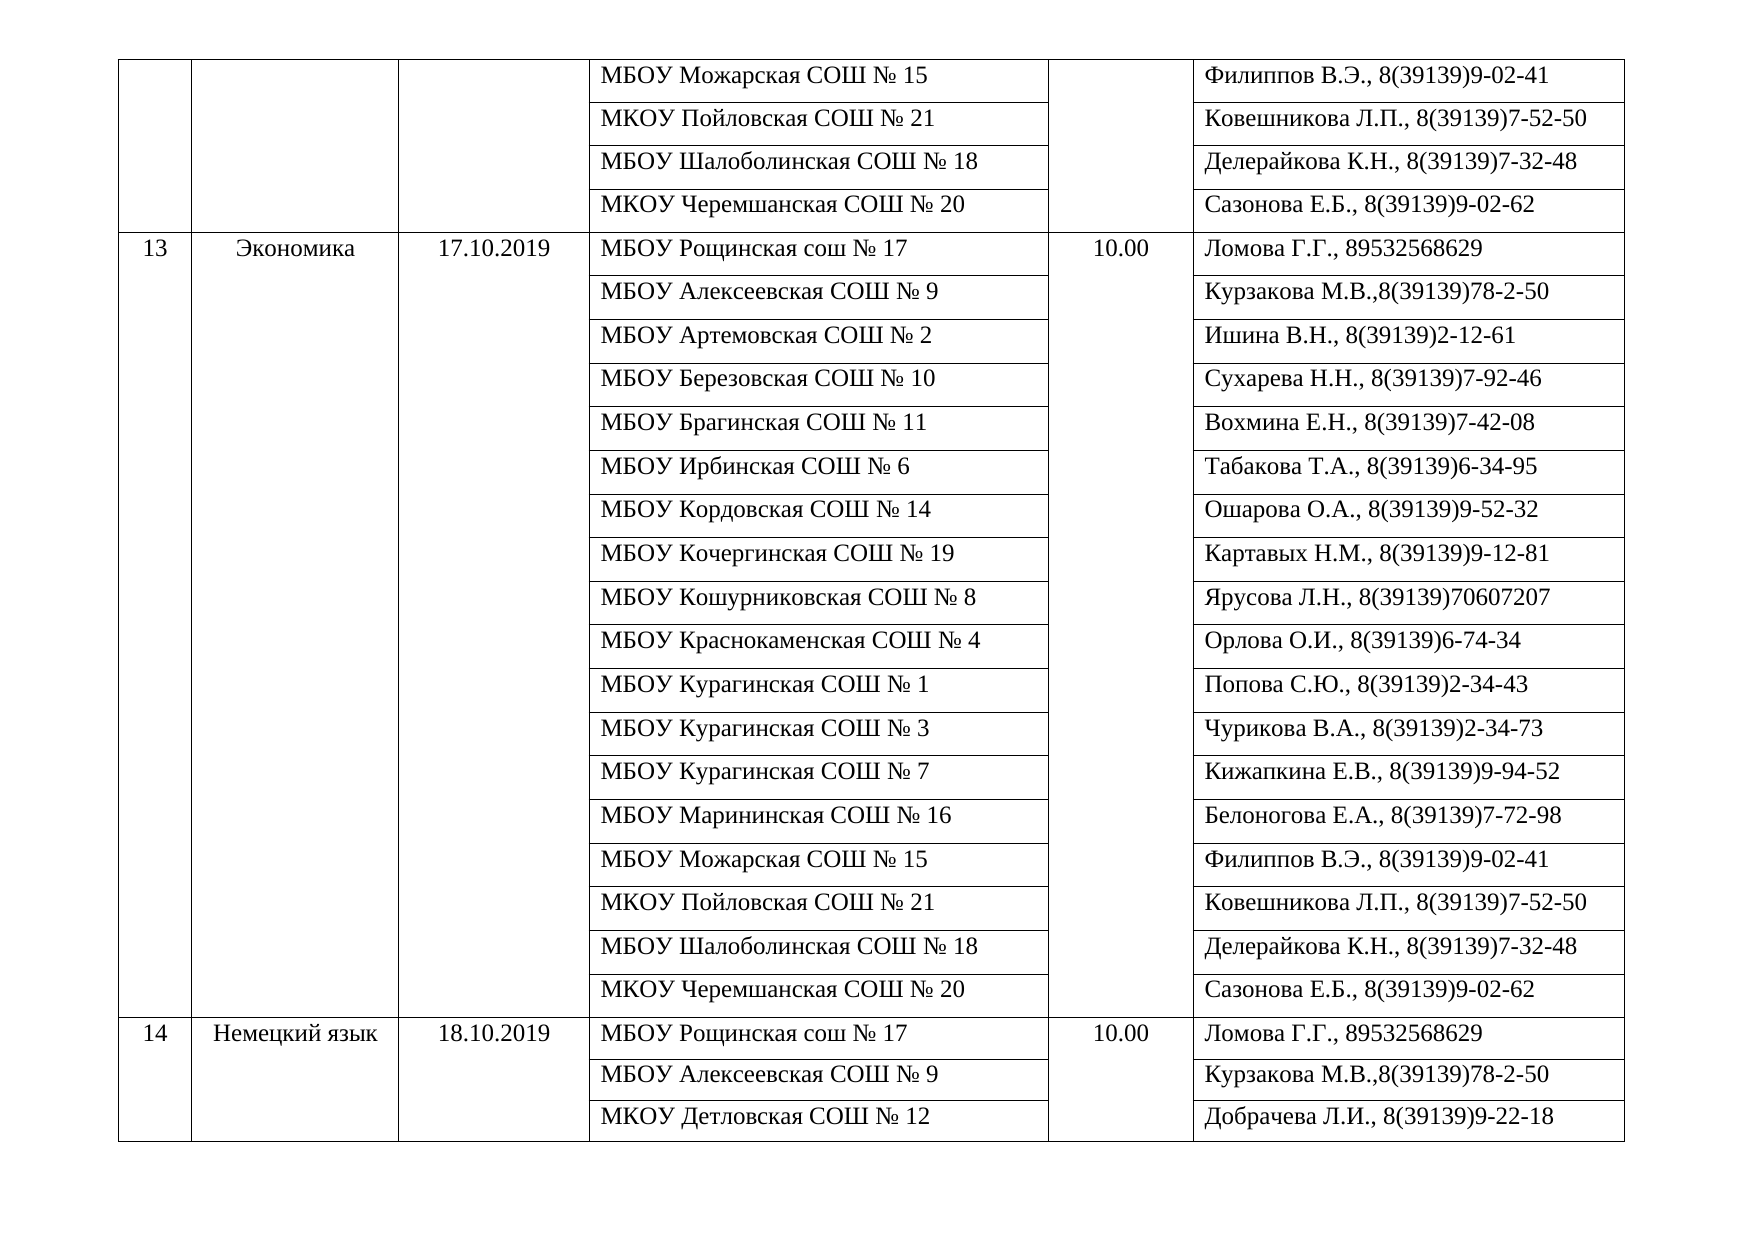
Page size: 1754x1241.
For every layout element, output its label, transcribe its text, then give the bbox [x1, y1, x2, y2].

table_cell МКОУ Черемшанская СОШ № 20 [590, 975, 1048, 1017]
table_cell Белоногова Е.А., 8(39139)7-72-98 [1194, 800, 1624, 843]
table_cell МБОУ Алексеевская СОШ № 9 [590, 276, 1048, 319]
table_cell Курзакова М.В.,8(39139)78-2-50 [1194, 276, 1624, 319]
table_cell 17.10.2019 [399, 233, 589, 1017]
table_cell МБОУ Рощинская сош № 17 [590, 233, 1048, 275]
table_cell 18.10.2019 [399, 1018, 589, 1141]
table_cell МБОУ Краснокаменская СОШ № 4 [590, 625, 1048, 668]
table_cell МБОУ Березовская СОШ № 10 [590, 364, 1048, 406]
table_cell Ломова Г.Г., 89532568629 [1194, 233, 1624, 275]
table_cell МБОУ Алексеевская СОШ № 9 [590, 1060, 1048, 1100]
table_cell Ярусова Л.Н., 8(39139)70607207 [1194, 582, 1624, 624]
table_cell 10.00 [1049, 1018, 1193, 1141]
table_cell Сухарева Н.Н., 8(39139)7-92-46 [1194, 364, 1624, 406]
table_cell Кижапкина Е.В., 8(39139)9-94-52 [1194, 756, 1624, 799]
table_cell МБОУ Рощинская сош № 17 [590, 1018, 1048, 1058]
table_cell МБОУ Артемовская СОШ № 2 [590, 320, 1048, 362]
table_cell Ишина В.Н., 8(39139)2-12-61 [1194, 320, 1624, 362]
table_cell Экономика [192, 233, 398, 1017]
table_cell МБОУ Брагинская СОШ № 11 [590, 407, 1048, 450]
table_cell МБОУ Курагинская СОШ № 3 [590, 713, 1048, 755]
table_cell Филиппов В.Э., 8(39139)9-02-41 [1194, 844, 1624, 886]
table_cell МБОУ Ирбинская СОШ № 6 [590, 451, 1048, 493]
table_cell Делерайкова К.Н., 8(39139)7-32-48 [1194, 146, 1624, 188]
table_cell 14 [119, 1018, 191, 1141]
table_cell МБОУ Можарская СОШ № 15 [590, 844, 1048, 886]
table_cell МКОУ Детловская СОШ № 12 [590, 1101, 1048, 1141]
table_cell Орлова О.И., 8(39139)6-74-34 [1194, 625, 1624, 668]
table_cell МБОУ Кордовская СОШ № 14 [590, 495, 1048, 537]
table_cell Сазонова Е.Б., 8(39139)9-02-62 [1194, 975, 1624, 1017]
table_cell МБОУ Кочергинская СОШ № 19 [590, 538, 1048, 581]
table_cell Ковешникова Л.П., 8(39139)7-52-50 [1194, 887, 1624, 930]
table_cell Чурикова В.А., 8(39139)2-34-73 [1194, 713, 1624, 755]
table_cell Вохмина Е.Н., 8(39139)7-42-08 [1194, 407, 1624, 450]
table_cell 10.00 [1049, 233, 1193, 1017]
table_cell Картавых Н.М., 8(39139)9-12-81 [1194, 538, 1624, 581]
table_cell Ковешникова Л.П., 8(39139)7-52-50 [1194, 103, 1624, 145]
table_cell Делерайкова К.Н., 8(39139)7-32-48 [1194, 931, 1624, 973]
table_cell Курзакова М.В.,8(39139)78-2-50 [1194, 1060, 1624, 1100]
table_cell МБОУ Кошурниковская СОШ № 8 [590, 582, 1048, 624]
table_cell Сазонова Е.Б., 8(39139)9-02-62 [1194, 190, 1624, 232]
table_cell МКОУ Черемшанская СОШ № 20 [590, 190, 1048, 232]
table_cell МБОУ Можарская СОШ № 15 [590, 60, 1048, 102]
table_cell МБОУ Курагинская СОШ № 1 [590, 669, 1048, 712]
table_cell МКОУ Пойловская СОШ № 21 [590, 887, 1048, 930]
table_cell МБОУ Шалоболинская СОШ № 18 [590, 146, 1048, 188]
table_cell МБОУ Шалоболинская СОШ № 18 [590, 931, 1048, 973]
table_cell Филиппов В.Э., 8(39139)9-02-41 [1194, 60, 1624, 102]
table_cell МБОУ Курагинская СОШ № 7 [590, 756, 1048, 799]
table_cell Ломова Г.Г., 89532568629 [1194, 1018, 1624, 1058]
table_cell МБОУ Марининская СОШ № 16 [590, 800, 1048, 843]
table_cell Добрачева Л.И., 8(39139)9-22-18 [1194, 1101, 1624, 1141]
table_cell МКОУ Пойловская СОШ № 21 [590, 103, 1048, 145]
table_cell Ошарова О.А., 8(39139)9-52-32 [1194, 495, 1624, 537]
table_cell 13 [119, 233, 191, 1017]
table_cell Попова С.Ю., 8(39139)2-34-43 [1194, 669, 1624, 712]
table_cell Немецкий язык [192, 1018, 398, 1141]
table_cell Табакова Т.А., 8(39139)6-34-95 [1194, 451, 1624, 493]
